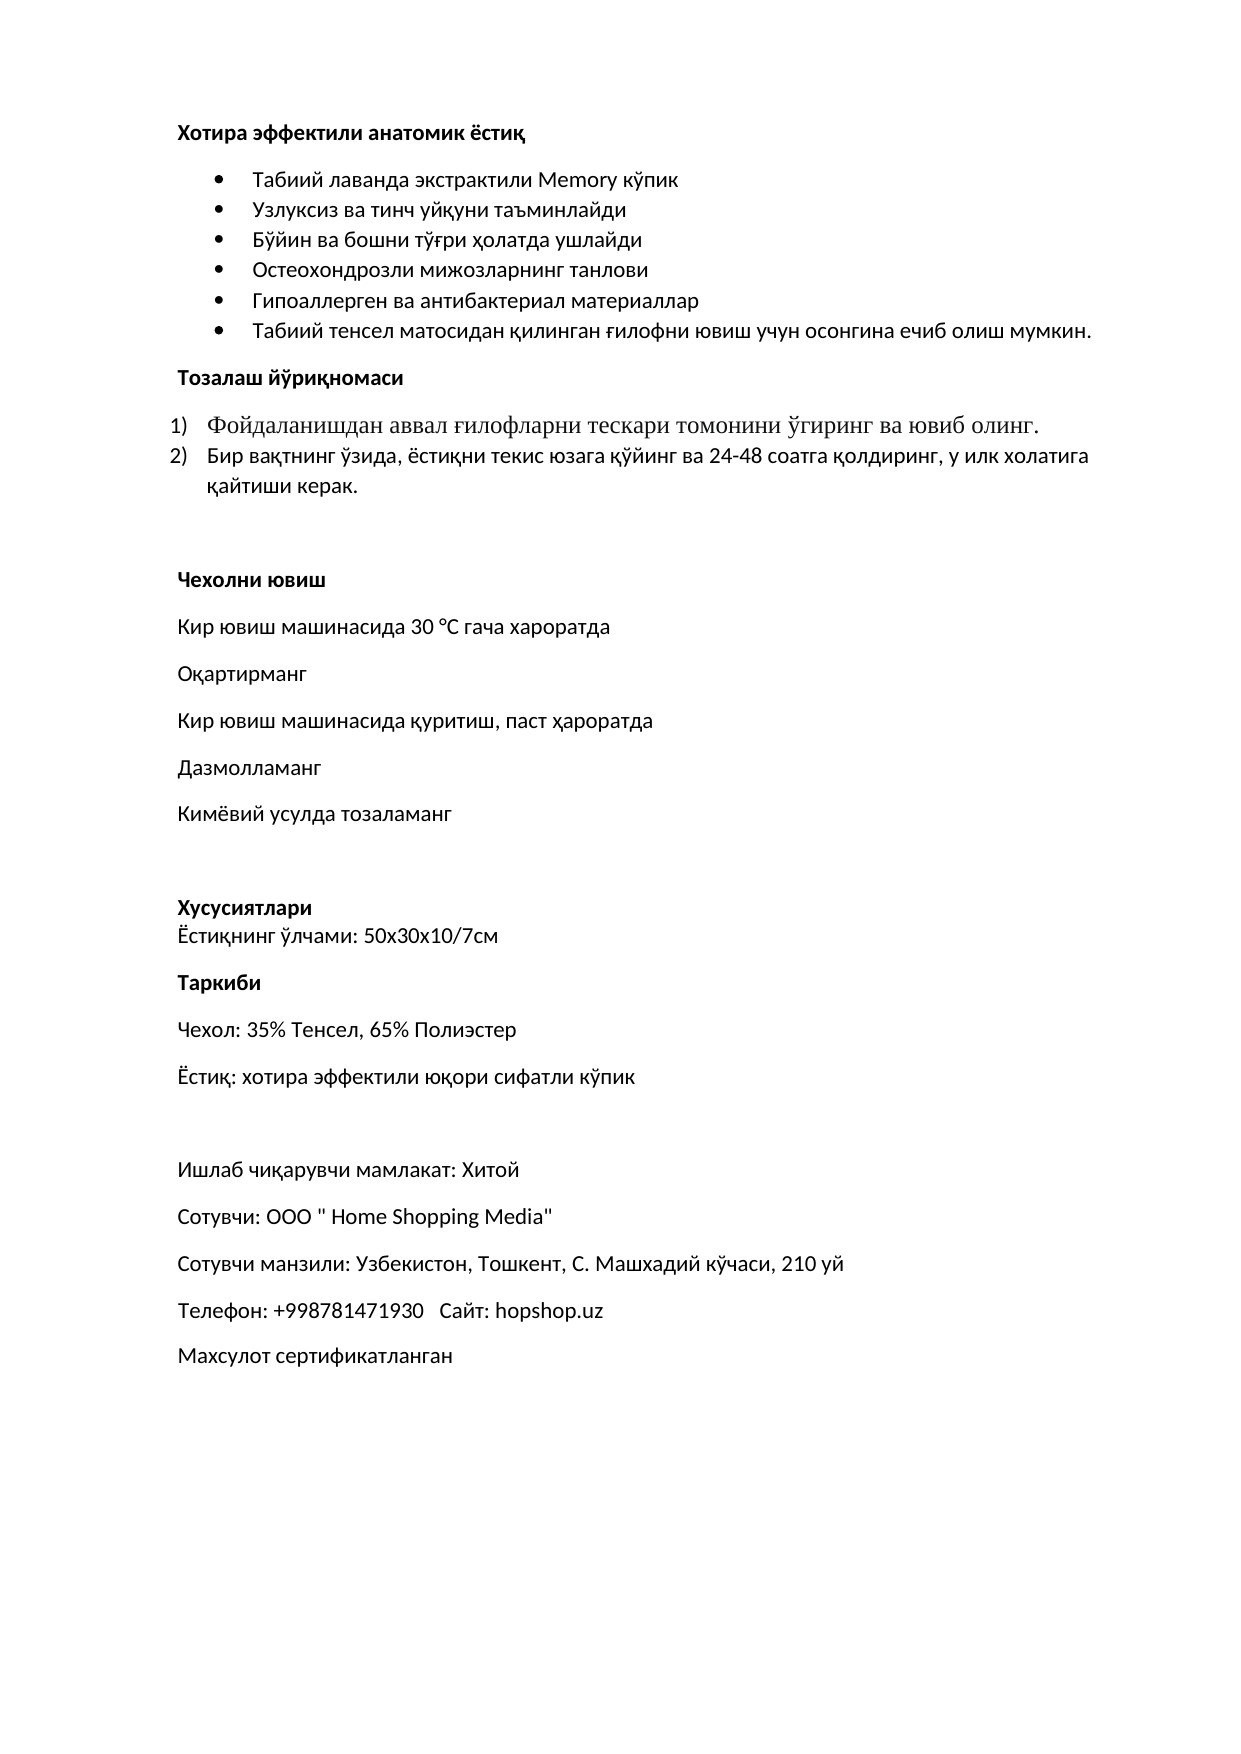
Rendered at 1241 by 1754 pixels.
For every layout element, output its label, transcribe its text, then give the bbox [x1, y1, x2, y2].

list Бир вақтнинг ўзида, ёстиқни текис юзага қўйинг ва 24-48 соатга қолдиринг, у илк холатига қайтиши керак. [169, 441, 1152, 499]
text Сотувчи: ООО " Home Shopping Media" [177, 1202, 1152, 1231]
text Хотира эффектили анатомик ёстиқ [177, 118, 1152, 146]
list Табиий тенсел матосидан қилинган ғилофни ювиш учун осонгина ечиб олиш мумкин. [215, 316, 1152, 344]
list Гипоаллерген ва антибактериал материаллар [215, 286, 1152, 314]
list Бўйин ва бошни тўғри ҳолатда ушлайди [215, 225, 1152, 253]
text Ёстиқ: хотира эффектили юқори сифатли кўпик [177, 1062, 1152, 1090]
text Оқартирманг [177, 659, 1152, 687]
list Фойдаланишдан аввал ғилофларни тескари томонини ўгиринг ва ювиб олинг. [169, 410, 1152, 439]
text Сотувчи манзили: Узбекистон, Тошкент, С. Машхадий кўчаси, 210 уй [177, 1249, 1152, 1277]
text Кир ювиш машинасида қуритиш, паст ҳароратда [177, 706, 1152, 734]
list Узлуксиз ва тинч уйқуни таъминлайди [215, 195, 1152, 223]
text Махсулот сертификатланган [177, 1341, 1152, 1369]
text Телефон: +998781471930 Сайт: hopshop.uz [162, 1296, 1152, 1324]
text Ишлаб чиқарувчи мамлакат: Хитой [177, 1156, 1152, 1184]
text Кимёвий усулда тозаламанг [177, 799, 1152, 827]
text Кир ювиш машинасида 30 °С гача хароратда [177, 612, 1152, 640]
text Чехолни ювиш [177, 565, 1152, 593]
list Табиий лаванда экстрактили Memory кўпик [215, 165, 1152, 193]
text Ёстиқнинг ўлчами: 50х30х10/7cм [177, 921, 1152, 949]
text Чехол: 35% Тенсел, 65% Полиэстер [177, 1015, 1152, 1043]
text Хусусиятлари [177, 893, 1152, 921]
text Тозалаш йўриқномаси [177, 363, 1152, 391]
text Таркиби [177, 968, 1152, 996]
list Остеохондрозли мижозларнинг танлови [215, 256, 1152, 284]
text Дазмолламанг [177, 753, 1152, 781]
